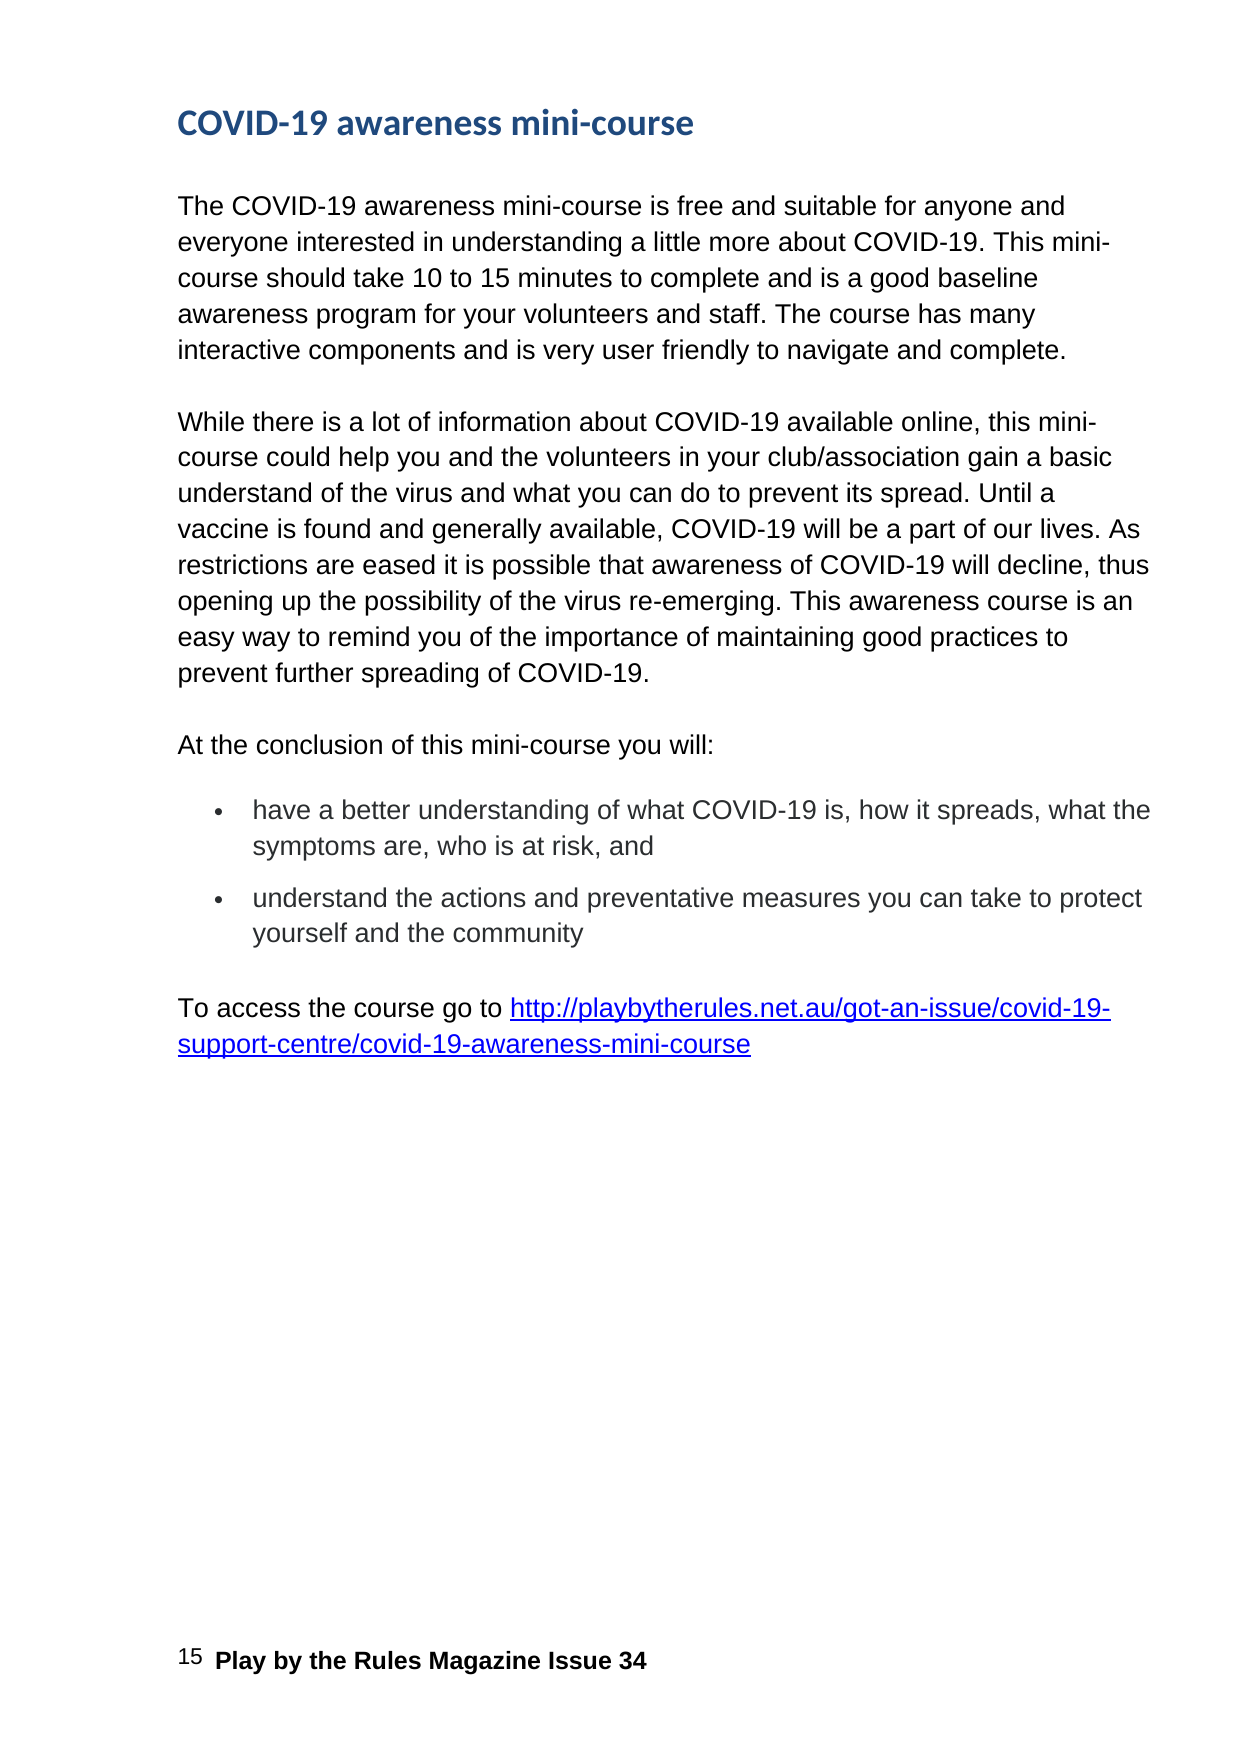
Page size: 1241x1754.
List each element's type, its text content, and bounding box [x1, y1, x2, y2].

list have a better understanding of what COVID-19 is, how it spreads, what the symptoms are, who is at risk, and [215, 794, 1152, 861]
list understand the actions and preventative measures you can take to protect yourself and the community [215, 882, 1152, 949]
text To access the course go to http://playbytherules.net.au/got-an-issue/covid-19-support-centre/covid-19-awareness-mini-course [177, 992, 1152, 1059]
text The COVID-19 awareness mini-course is free and suitable for anyone and everyone interested in understanding a little more about COVID-19. This mini-course should take 10 to 15 minutes to complete and is a good baseline awareness program for your volunteers and staff. The course has many interactive components and is very user friendly to navigate and complete. [177, 190, 1152, 365]
text At the conclusion of this mini-course you will: [177, 729, 1152, 760]
text While there is a lot of information about COVID-19 available online, this mini-course could help you and the volunteers in your club/association gain a basic understand of the virus and what you can do to prevent its spread. Until a vaccine is found and generally available, COVID-19 will be a part of our lives. As restrictions are eased it is possible that awareness of COVID-19 will decline, thus opening up the possibility of the virus re-emerging. This awareness course is an easy way to remind you of the importance of maintaining good practices to prevent further spreading of COVID-19. [177, 406, 1152, 688]
subtitle COVID-19 awareness mini-course [177, 99, 1152, 145]
